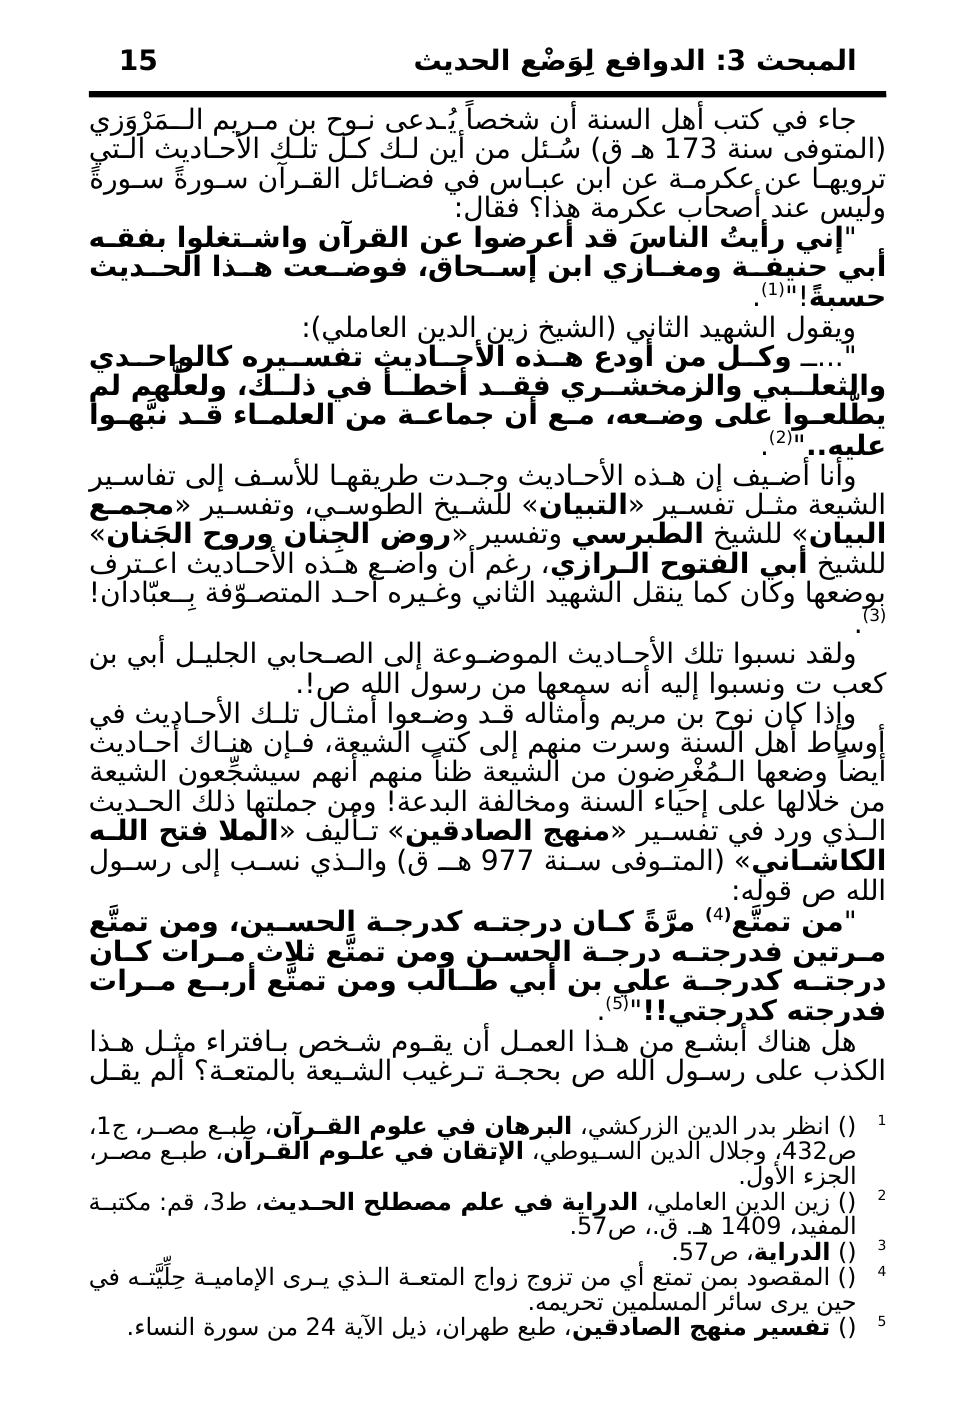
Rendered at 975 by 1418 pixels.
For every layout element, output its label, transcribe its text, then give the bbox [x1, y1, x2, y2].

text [89, 1028, 886, 1088]
text وأنا أضيف إن هذه الأحاديث وجدت طريقها للأسف إلى تفاسير الشيعة مثل تفسير «التبيان» للشيخ الطوسي، وتفسير «مجمع البيان» للشيخ الطبرسي وتفسير «روض الجِنان وروح الجَنان» للشيخ أبي الفتوح الرازي، رغم أن واضع هذه الأحاديث اعترف بوضعها وكان كما ينقل الشهيد الثاني وغيره أحد المتصوّفة بِـعبّادان! (). [89, 462, 886, 640]
text "... وكل من أودع هذه الأحاديث تفسيره كالواحدي والثعلبي والزمخشري فقد أخطأ في ذلك، ولعلَّهم لم يطّلعوا على وضعه، مع أن جماعة من العلماء قد نبَّهوا عليه.."(). [89, 343, 886, 462]
text وإذا كان نوح بن مريم وأمثاله قد وضعوا أمثال تلك الأحاديث في أوساط أهل السنة وسرت منهم إلى كتب الشيعة، فإن هناك أحاديث أيضاً وضعها الـمُغْرِضون من الشيعة ظناً منهم أنهم سيشجِّعون الشيعة من خلالها على إحياء السنة ومخالفة البدعة! ومن جملتها ذلك الحديث الذي ورد في تفسير «منهج الصادقين» تأليف «الملا فتح الله الكاشاني» (المتوفى سنة 977 هـ ق) والذي نسب إلى رسول الله ص قوله: [89, 700, 886, 907]
text "إني رأيتُ الناسَ قد أعرضوا عن القرآن واشتغلوا بفقه أبي حنيفة ومغازي ابن إسحاق، فوضعت هذا الحديث حسبةً!"(). [89, 224, 886, 314]
text "من تمتَّع() مرَّةً كان درجته كدرجة الحسين، ومن تمتَّع مرتين فدرجته درجة الحسن ومن تمتَّع ثلاث مرات كان درجته كدرجة علي بن أبي طالب ومن تمتَّع أربع مرات فدرجته كدرجتي!!"(). [89, 907, 886, 1028]
text ولقد نسبوا تلك الأحاديث الموضوعة إلى الصحابي الجليل أبي بن كعب ت ونسبوا إليه أنه سمعها من رسول الله ص!. [89, 640, 886, 700]
text ويقول الشهيد الثاني (الشيخ زين الدين العاملي): [89, 314, 886, 343]
text جاء في كتب أهل السنة أن شخصاً يُدعى نوح بن مريم الـمَرْوَزي (المتوفى سنة 173 هـ ق) سُئل من أين لك كل تلك الأحاديث التي ترويها عن عكرمة عن ابن عباس في فضائل القرآن سورةً سورةً وليس عند أصحاب عكرمة هذا؟ فقال: [89, 106, 886, 224]
